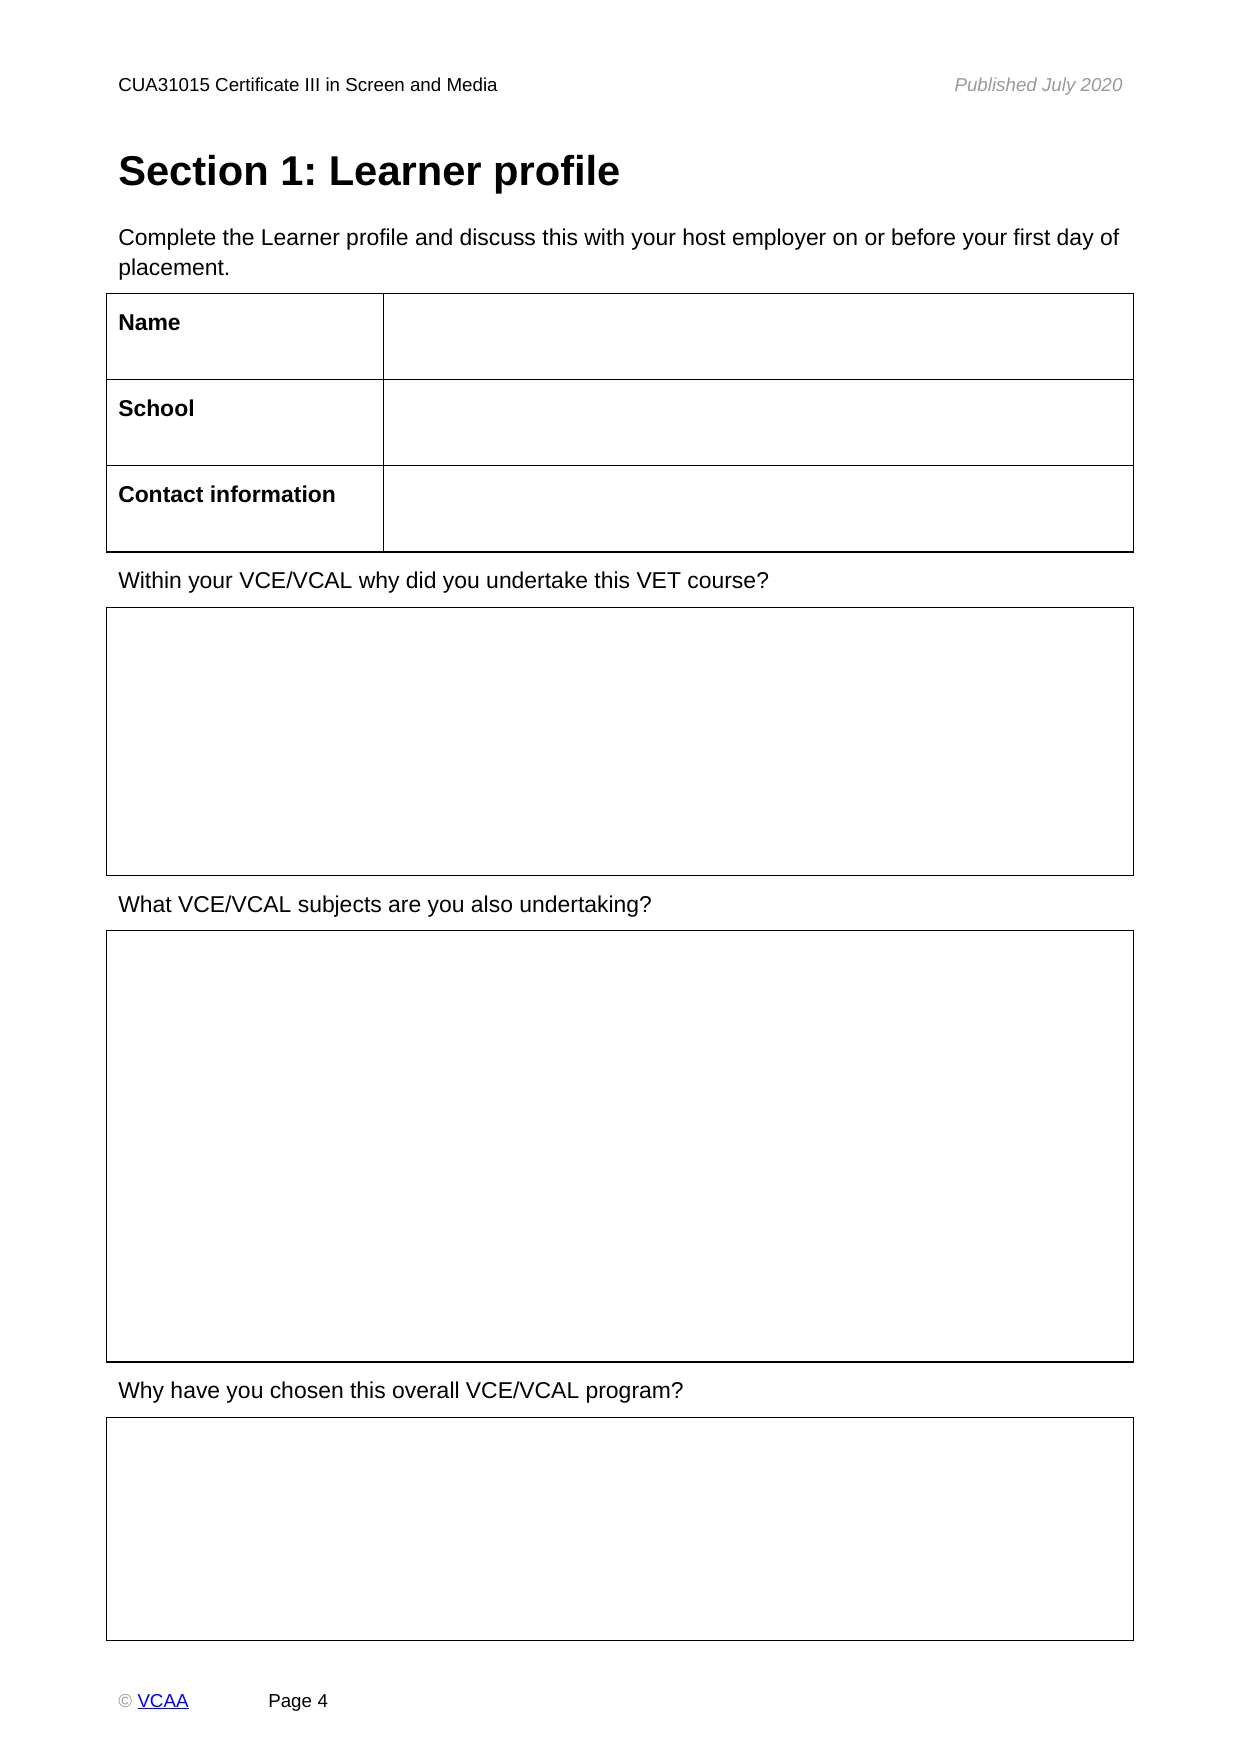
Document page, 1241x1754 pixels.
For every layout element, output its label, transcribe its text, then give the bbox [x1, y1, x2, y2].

table_cell [384, 380, 1133, 465]
text Why have you chosen this overall VCE/VCAL program? [118, 1375, 1122, 1404]
table_header [107, 1418, 1133, 1640]
table_header [384, 294, 1133, 379]
table_cell [384, 466, 1133, 551]
table_header [107, 931, 1133, 1361]
table_cell Contact information [107, 466, 383, 551]
table_cell School [107, 380, 383, 465]
subtitle Section 1: Learner profile [118, 147, 1122, 194]
text Within your VCE/VCAL why did you undertake this VET course? [118, 565, 1122, 594]
table_header Name [107, 294, 383, 379]
text What VCE/VCAL subjects are you also undertaking? [118, 889, 1122, 918]
text Complete the Learner profile and discuss this with your host employer on or before your first day of placement. [118, 222, 1122, 281]
table_header [107, 608, 1133, 875]
